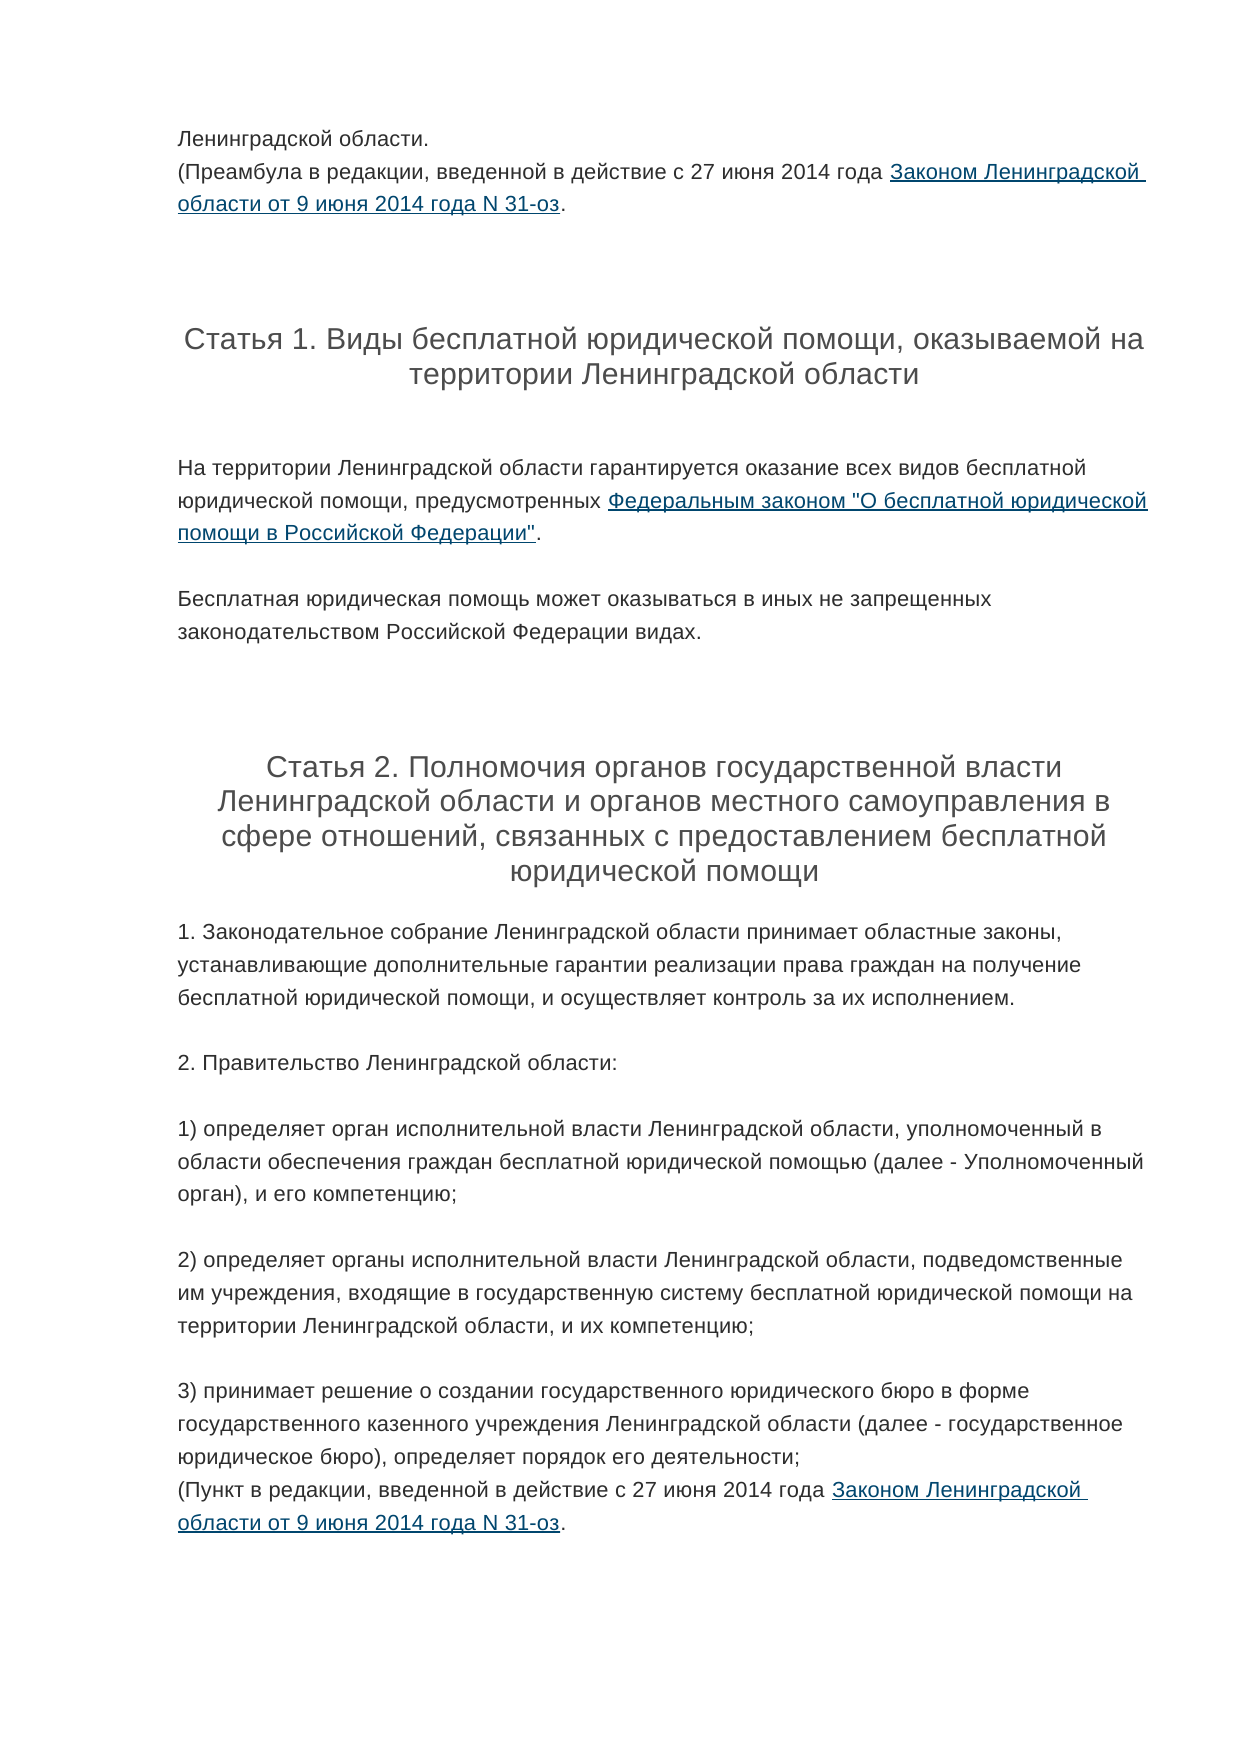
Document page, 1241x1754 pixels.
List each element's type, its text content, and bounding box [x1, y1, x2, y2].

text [177, 118, 1152, 282]
text Статья 2. Полномочия органов государственной власти Ленинградской области и органов местного самоуправления в сфере отношений, связанных с предоставлением бесплатной юридической помощи [177, 749, 1152, 888]
text 2. Правительство Ленинградской области: [177, 1042, 1152, 1108]
text Статья 1. Виды бесплатной юридической помощи, оказываемой на территории Ленинградской области [177, 321, 1152, 391]
text 1) определяет орган исполнительной власти Ленинградской области, уполномоченный в области обеспечения граждан бесплатной юридической помощью (далее - Уполномоченный орган), и его компетенцию; [177, 1108, 1152, 1239]
text 3) принимает решение о создании государственного юридического бюро в форме государственного казенного учреждения Ленинградской области (далее - государственное юридическое бюро), определяет порядок его деятельности; (Пункт в редакции, введенной в действие с 27 июня 2014 года Законом Ленинградской области от 9 июня 2014 года N 31-оз. [177, 1371, 1152, 1567]
text 1. Законодательное собрание Ленинградской области принимает областные законы, устанавливающие дополнительные гарантии реализации права граждан на получение бесплатной юридической помощи, и осуществляет контроль за их исполнением. [177, 911, 1152, 1042]
text 2) определяет органы исполнительной власти Ленинградской области, подведомственные им учреждения, входящие в государственную систему бесплатной юридической помощи на территории Ленинградской области, и их компетенцию; [177, 1239, 1152, 1371]
text На территории Ленинградской области гарантируется оказание всех видов бесплатной юридической помощи, предусмотренных Федеральным законом "О бесплатной юридической помощи в Российской Федерации". Бесплатная юридическая помощь может оказываться в иных не запрещенных законодательством Российской Федерации видах. [177, 414, 1152, 709]
